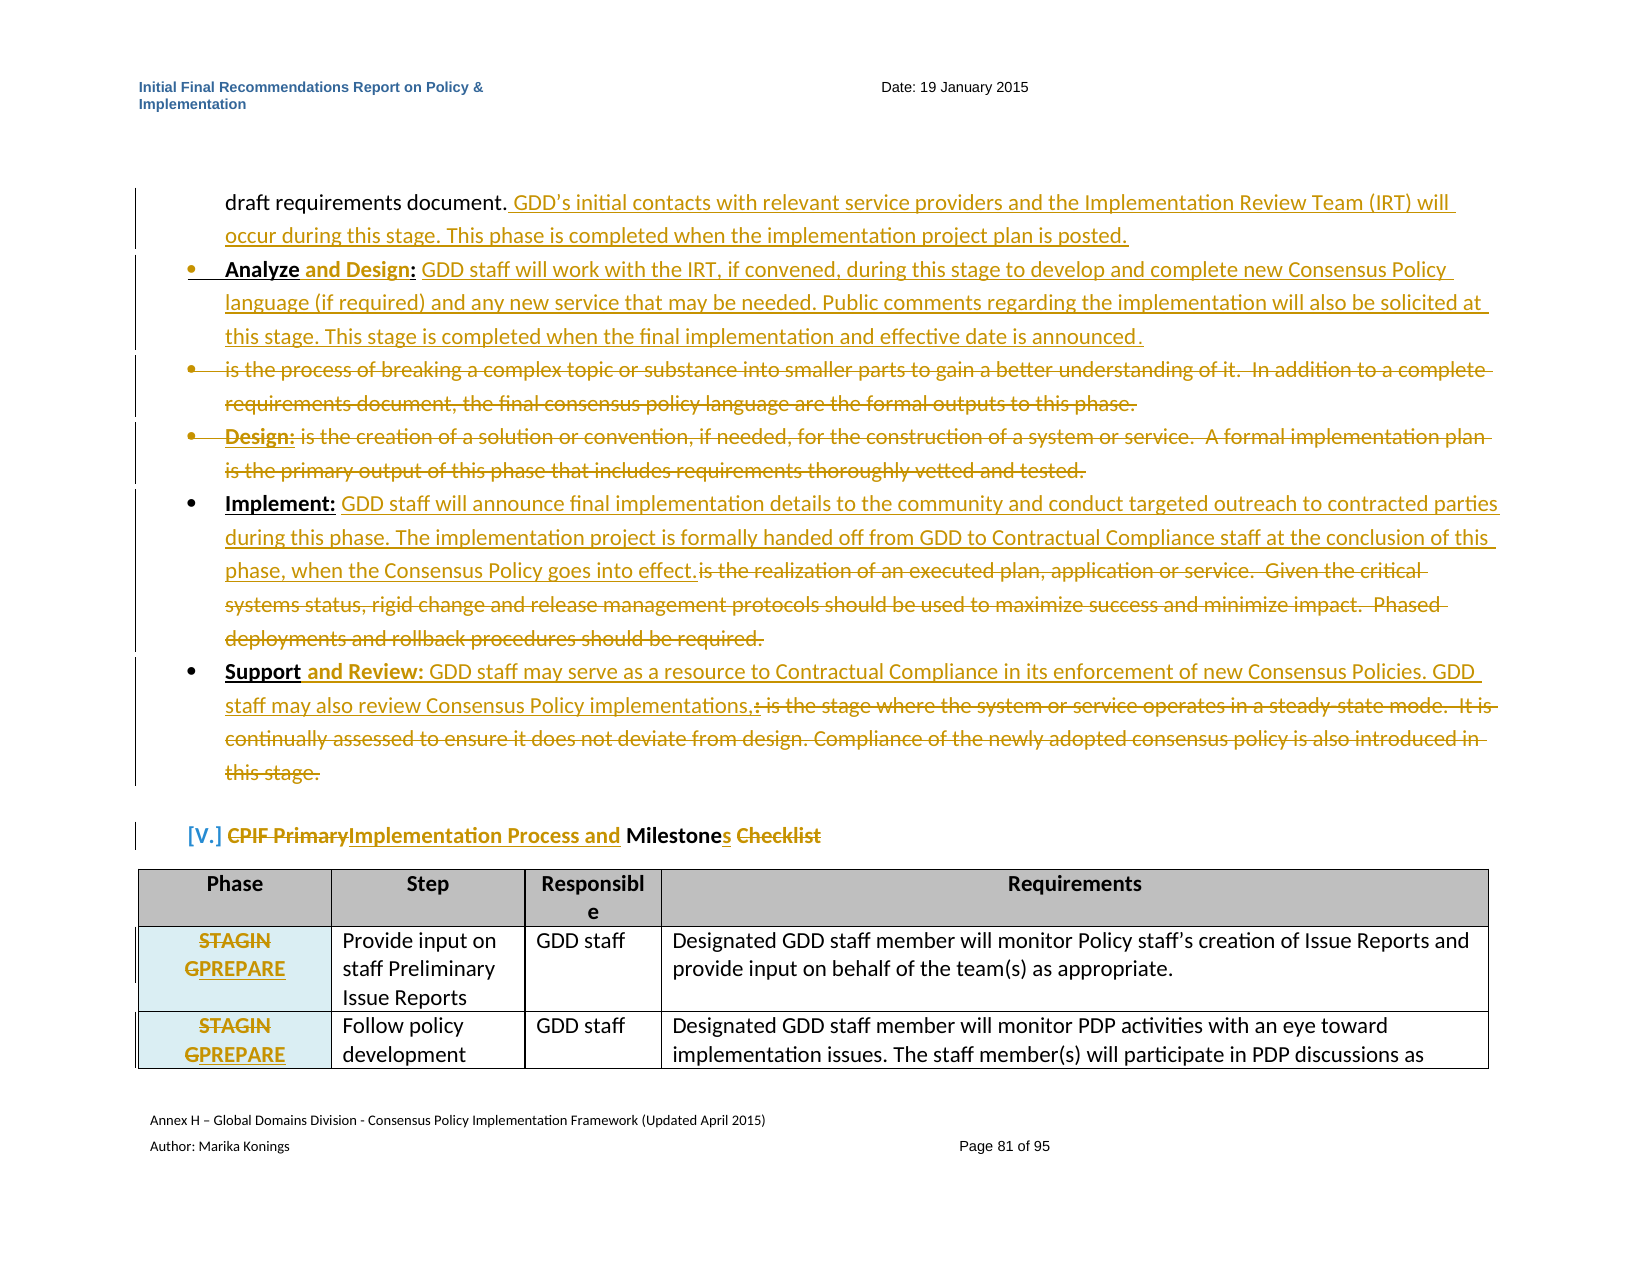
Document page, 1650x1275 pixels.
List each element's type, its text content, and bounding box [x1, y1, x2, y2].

table_cell [139, 927, 331, 1011]
table_cell GDD staff [526, 1012, 661, 1068]
table_cell Provide input on staff Preliminary Issue Reports [332, 927, 524, 1011]
table_cell Designated GDD staff member will monitor Policy staff’s creation of Issue Reports and provide input on behalf of the team(s) as appropriate. [662, 927, 1488, 1011]
table_cell [139, 1012, 331, 1068]
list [187, 188, 1500, 249]
list Analyze: [187, 255, 1500, 350]
table_header Phase [139, 870, 331, 926]
table_header Requirements [662, 870, 1488, 926]
list Milestone [187, 822, 1500, 849]
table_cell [662, 1012, 1488, 1068]
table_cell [332, 1012, 524, 1068]
table_cell GDD staff [526, 927, 661, 1011]
list Implement: [187, 489, 1500, 652]
list Support [187, 657, 1500, 786]
table_header Step [332, 870, 524, 926]
table_header Responsible [526, 870, 661, 926]
